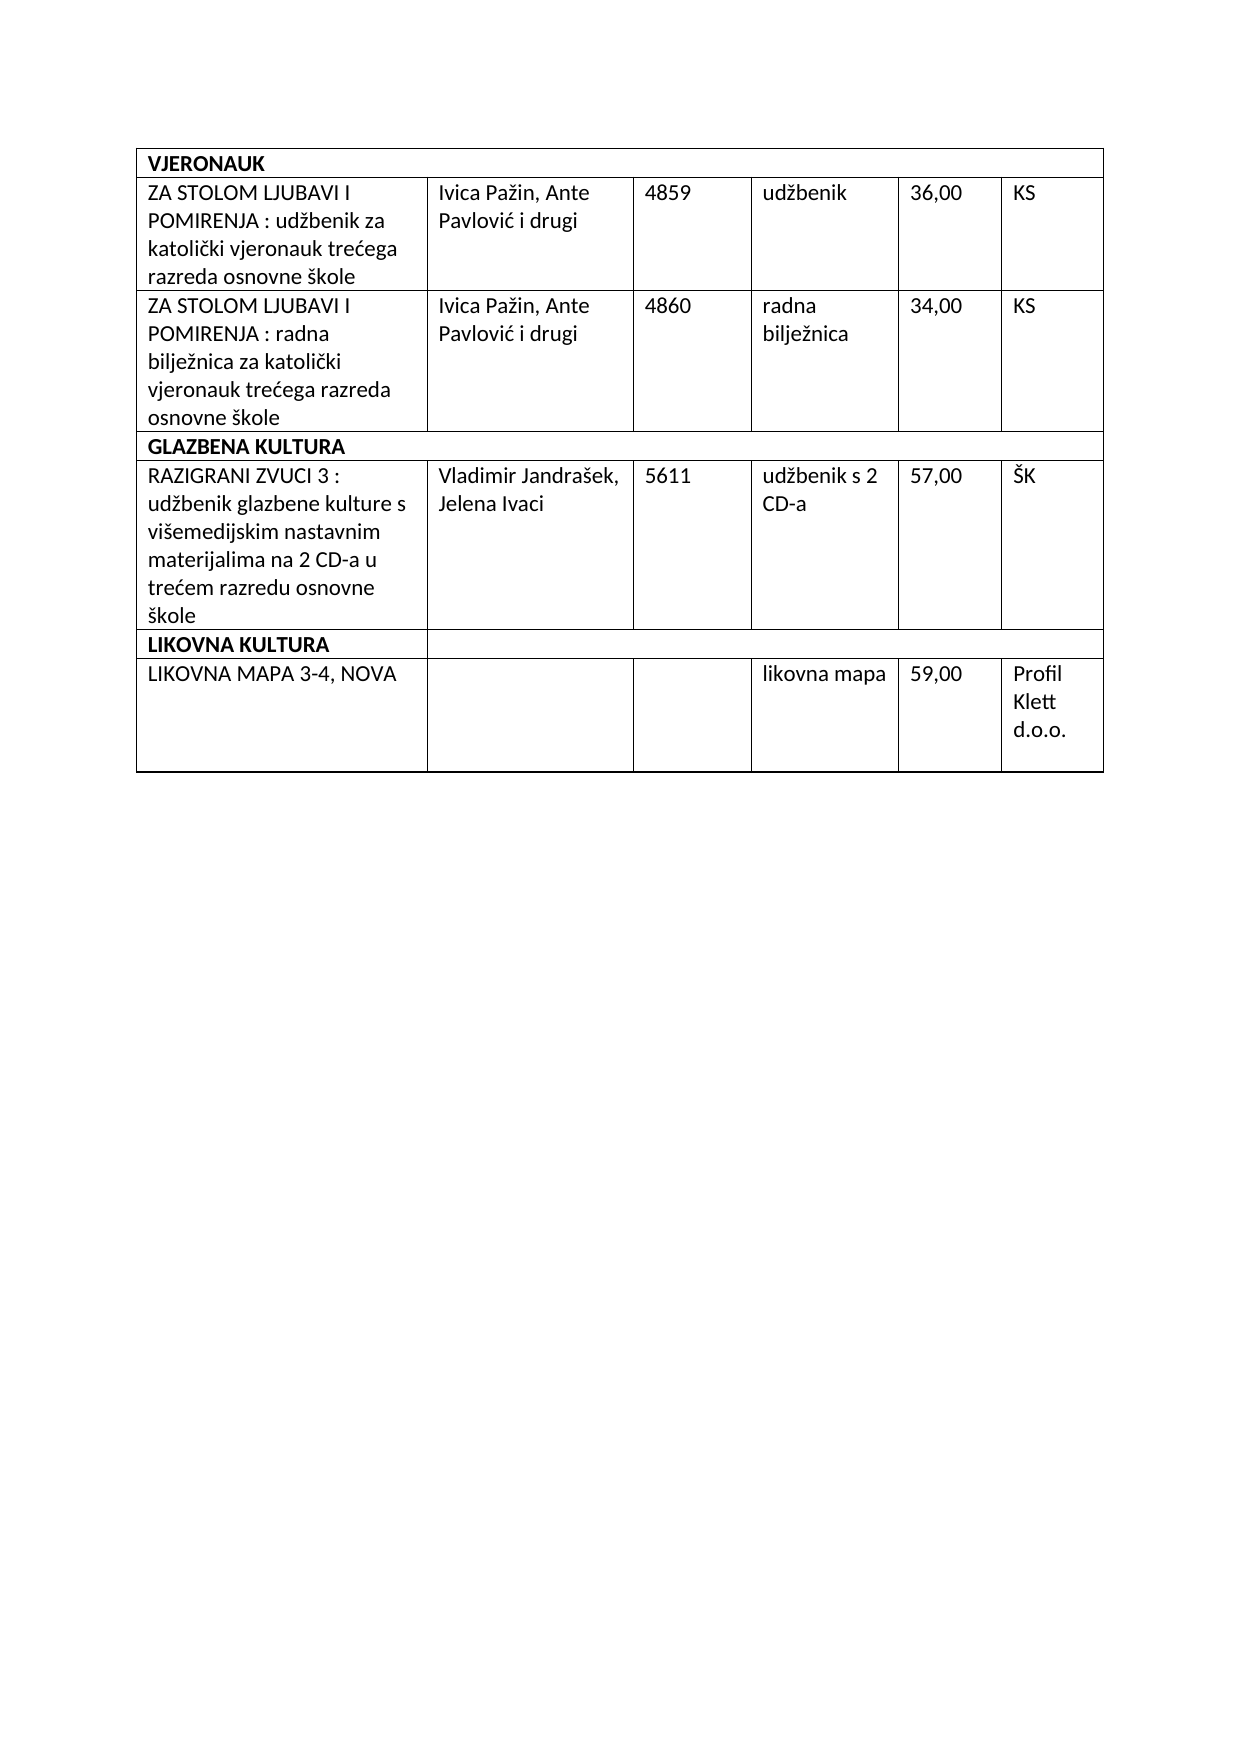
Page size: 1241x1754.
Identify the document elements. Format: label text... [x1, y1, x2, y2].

table_cell 4859 [634, 178, 751, 290]
table_cell Ivica Pažin, Ante Pavlović i drugi [428, 291, 633, 431]
table_cell LIKOVNA MAPA 3-4, NOVA [137, 659, 427, 771]
table_cell ZA STOLOM LJUBAVI I POMIRENJA : radna bilježnica za katolički vjeronauk trećega razreda osnovne škole [137, 291, 427, 431]
table_cell GLAZBENA KULTURA [137, 432, 1103, 460]
table_cell LIKOVNA KULTURA [137, 630, 427, 658]
table_cell RAZIGRANI ZVUCI 3 : udžbenik glazbene kulture s višemedijskim nastavnim materijalima na 2 CD-a u trećem razredu osnovne škole [137, 461, 427, 629]
table_cell udžbenik [752, 178, 898, 290]
table_cell ŠK [1002, 461, 1103, 629]
table_cell 34,00 [899, 291, 1001, 431]
table_cell 4860 [634, 291, 751, 431]
table_cell 5611 [634, 461, 751, 629]
table_cell 36,00 [899, 178, 1001, 290]
table_cell Vladimir Jandrašek, Jelena Ivaci [428, 461, 633, 629]
table_cell [428, 659, 633, 771]
table_cell udžbenik s 2 CD-a [752, 461, 898, 629]
table_cell VJERONAUK [137, 149, 1103, 177]
table_cell Ivica Pažin, Ante Pavlović i drugi [428, 178, 633, 290]
table_cell [428, 630, 1103, 658]
table_cell KS [1002, 178, 1103, 290]
table_cell radna bilježnica [752, 291, 898, 431]
table_cell 57,00 [899, 461, 1001, 629]
table_cell Profil Klett d.o.o. [1002, 659, 1103, 771]
table_cell [634, 659, 751, 771]
table_cell likovna mapa [752, 659, 898, 771]
table_cell KS [1002, 291, 1103, 431]
table_cell 59,00 [899, 659, 1001, 771]
table_cell ZA STOLOM LJUBAVI I POMIRENJA : udžbenik za katolički vjeronauk trećega razreda osnovne škole [137, 178, 427, 290]
